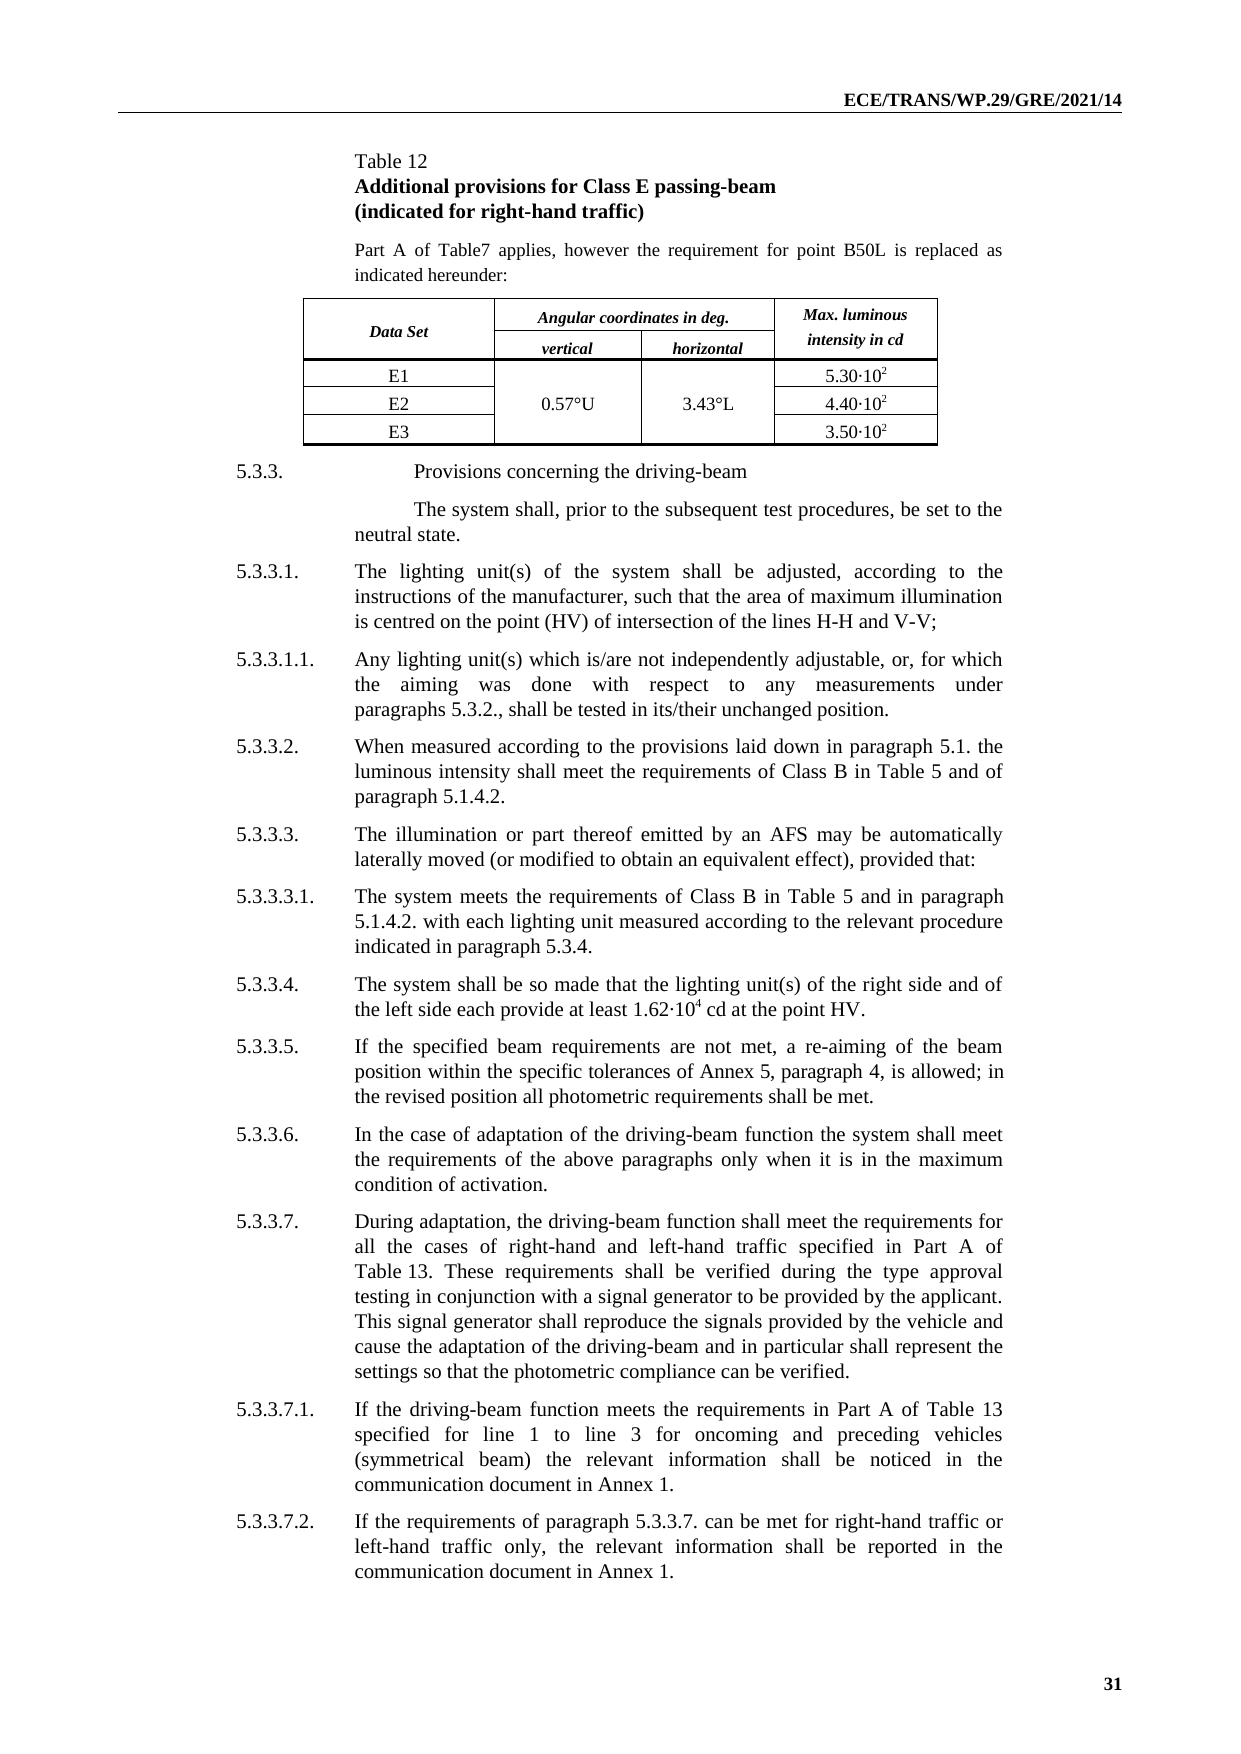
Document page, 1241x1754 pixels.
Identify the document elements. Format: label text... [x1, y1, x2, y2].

text 5.3.3.1.1. Any lighting unit(s) which is/are not independently adjustable, or, for which the aiming was done with respect to any measurements under paragraphs 5.3.2., shall be tested in its/their unchanged position. [236, 646, 1004, 721]
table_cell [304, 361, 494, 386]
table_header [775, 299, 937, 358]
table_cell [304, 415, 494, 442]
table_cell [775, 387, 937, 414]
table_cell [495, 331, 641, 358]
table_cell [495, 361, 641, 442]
text 5.3.3.7.1. If the driving-beam function meets the requirements in Part A of Table 13 specified for line 1 to line 3 for oncoming and preceding vehicles (symmetrical beam) the relevant information shall be noticed in the communication document in Annex 1. [236, 1396, 1004, 1496]
text 5.3.3. Provisions concerning the driving-beam [236, 458, 1004, 483]
text 5.3.3.6. In the case of adaptation of the driving-beam function the system shall meet the requirements of the above paragraphs only when it is in the maximum condition of activation. [236, 1121, 1004, 1196]
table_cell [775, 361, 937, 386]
text 5.3.3.7.2. If the requirements of paragraph 5.3.3.7. can be met for right-hand traffic or left-hand traffic only, the relevant information shall be reported in the communication document in Annex 1. [236, 1508, 1004, 1583]
text 5.3.3.2. When measured according to the provisions laid down in paragraph 5.1. the luminous intensity shall meet the requirements of Class B in Table 5 and of paragraph 5.1.4.2. [236, 733, 1004, 808]
text 5.3.3.3.1. The system meets the requirements of Class B in Table 5 and in paragraph 5.1.4.2. with each lighting unit measured according to the relevant procedure indicated in paragraph 5.3.4. [236, 883, 1004, 958]
text 5.3.3.1. The lighting unit(s) of the system shall be adjusted, according to the instructions of the manufacturer, such that the area of maximum illumination is centred on the point (HV) of intersection of the lines H-H and V-V; [236, 558, 1004, 633]
text Table 12 [354, 148, 1004, 173]
text 5.3.3.5. If the specified beam requirements are not met, a re-aiming of the beam position within the specific tolerances of Annex 5, paragraph 4, is allowed; in the revised position all photometric requirements shall be met. [236, 1033, 1004, 1108]
text 5.3.3.3. The illumination or part thereof emitted by an AFS may be automatically laterally moved (or modified to obtain an equivalent effect), provided that: [236, 821, 1004, 871]
text The system shall, prior to the subsequent test procedures, be set to the neutral state. [354, 496, 1004, 546]
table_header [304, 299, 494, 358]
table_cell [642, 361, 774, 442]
text Part A of Table7 applies, however the requirement for point B50L is replaced as indicated hereunder: [354, 235, 1004, 285]
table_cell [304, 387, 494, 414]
text Additional provisions for Class E passing-beam (indicated for right-hand traffic) [354, 173, 1004, 223]
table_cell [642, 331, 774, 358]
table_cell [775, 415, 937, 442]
text 5.3.3.4. The system shall be so made that the lighting unit(s) of the right side and of the left side each provide at least 1.62∙104 cd at the point HV. [236, 971, 1004, 1021]
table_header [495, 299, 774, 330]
text 5.3.3.7. During adaptation, the driving-beam function shall meet the requirements for all the cases of right-hand and left-hand traffic specified in Part A of Table 13. These requirements shall be verified during the type approval testing in conjunction with a signal generator to be provided by the applicant. This signal generator shall reproduce the signals provided by the vehicle and cause the adaptation of the driving-beam and in particular shall represent the settings so that the photometric compliance can be verified. [236, 1208, 1004, 1383]
